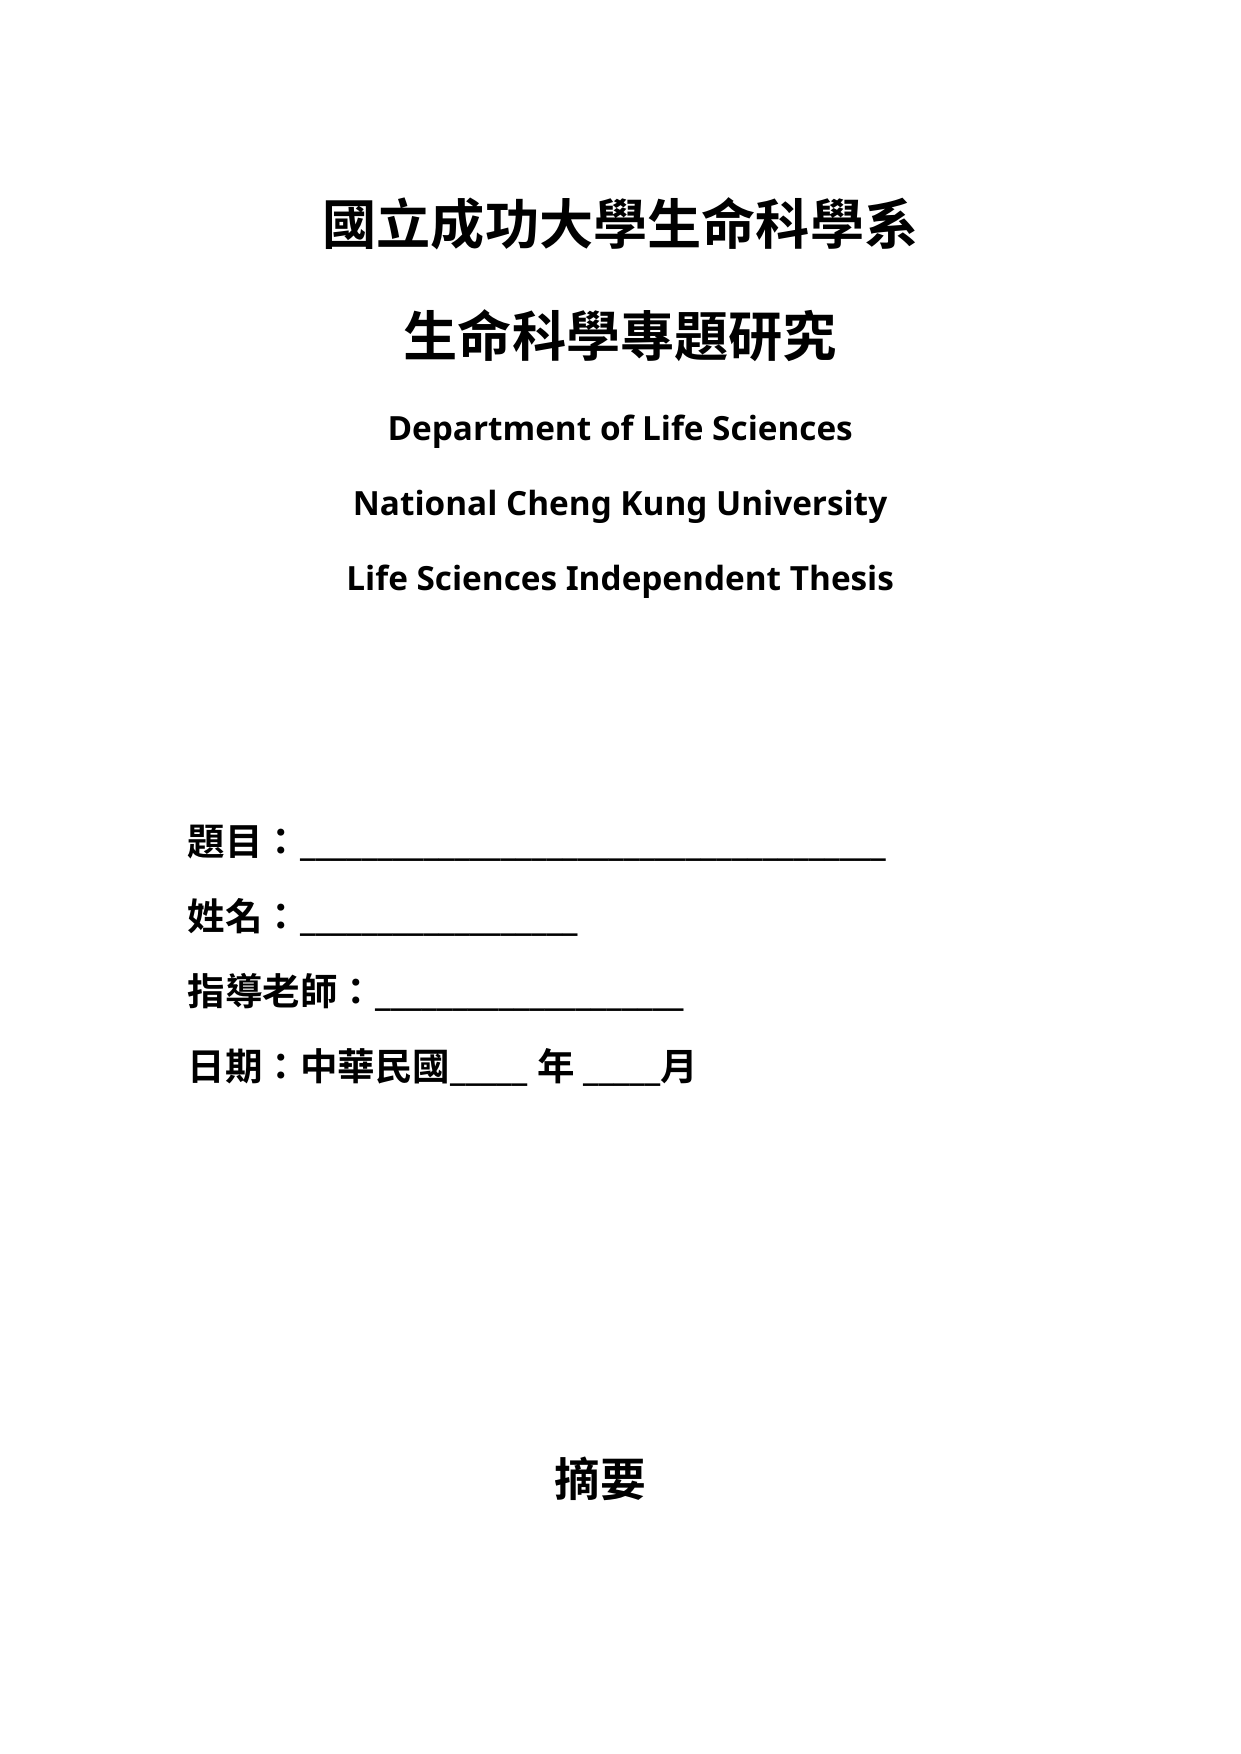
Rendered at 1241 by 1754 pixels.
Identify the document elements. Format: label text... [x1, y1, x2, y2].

text National Cheng Kung University [187, 464, 1053, 539]
text 國立成功大學生命科學系 [187, 164, 1053, 277]
text 指導老師：____________________ [187, 952, 1053, 1027]
text Life Sciences Independent Thesis [187, 539, 1053, 614]
text 題目：______________________________________ [187, 802, 1053, 877]
text 生命科學專題研究 [187, 277, 1053, 389]
text 姓名：__________________ [187, 877, 1053, 952]
text Department of Life Sciences [187, 389, 1053, 464]
text 日期：中華民國_____ 年 _____月 [187, 1027, 1053, 1102]
text 摘要 [187, 1439, 1053, 1514]
